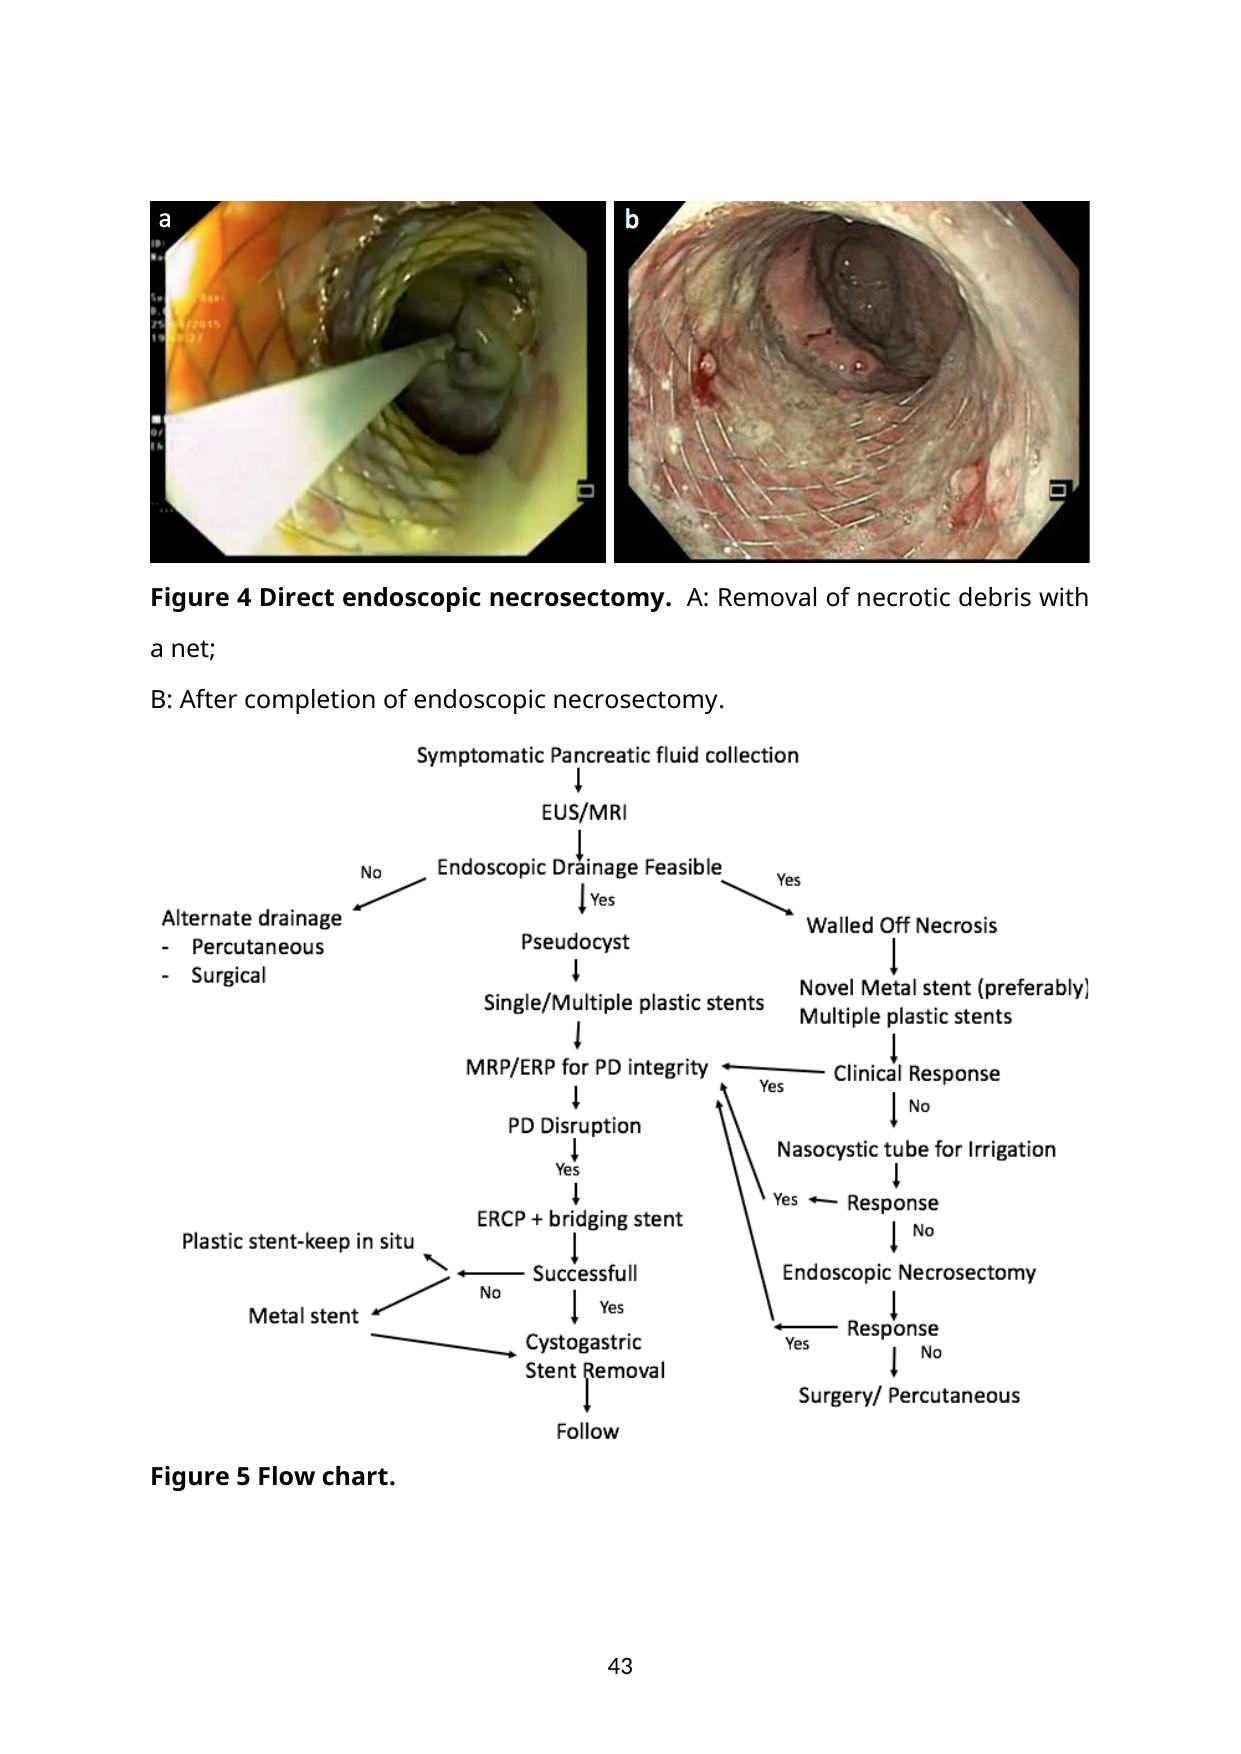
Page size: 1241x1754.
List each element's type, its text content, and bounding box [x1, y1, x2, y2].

text Figure 4 Direct endoscopic necrosectomy. A: Removal of necrotic debris with a net; [150, 580, 1090, 665]
text B: After completion of endoscopic necrosectomy. [150, 682, 1090, 716]
text Figure 5 Flow chart. [150, 1459, 1090, 1493]
picture [150, 733, 1089, 1444]
picture [150, 201, 1090, 565]
